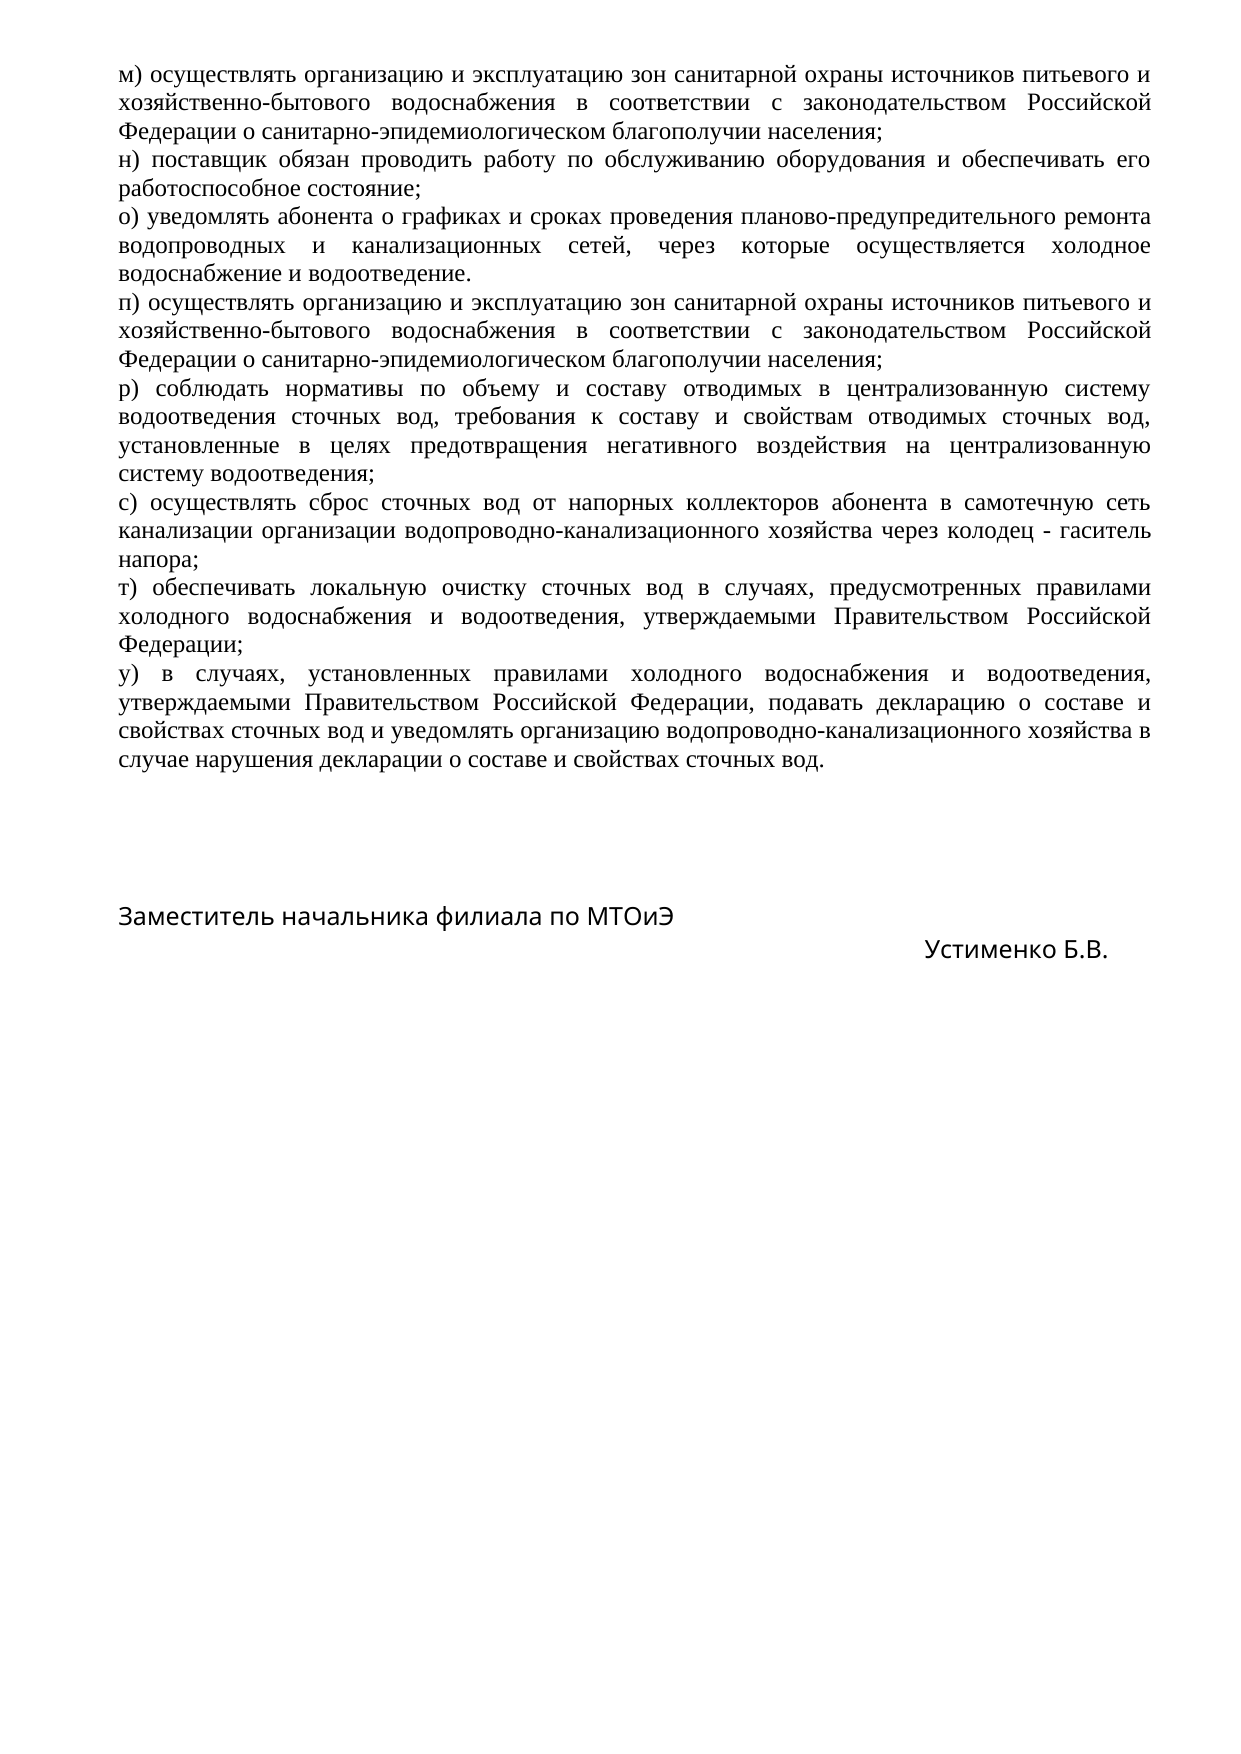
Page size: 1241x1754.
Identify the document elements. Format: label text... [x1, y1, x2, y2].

text н) поставщик обязан проводить работу по обслуживанию оборудования и обеспечивать его работоспособное состояние; [118, 145, 1152, 202]
text Устименко Б.В. [118, 932, 1152, 966]
text у) в случаях, установленных правилами холодного водоснабжения и водоотведения, утверждаемыми Правительством Российской Федерации, подавать декларацию о составе и свойствах сточных вод и уведомлять организацию водопроводно-канализационного хозяйства в случае нарушения декларации о составе и свойствах сточных вод. [118, 658, 1152, 773]
text п) осуществлять организацию и эксплуатацию зон санитарной охраны источников питьевого и хозяйственно-бытового водоснабжения в соответствии с законодательством Российской Федерации о санитарно-эпидемиологическом благополучии населения; [118, 287, 1152, 373]
text р) соблюдать нормативы по объему и составу отводимых в централизованную систему водоотведения сточных вод, требования к составу и свойствам отводимых сточных вод, установленные в целях предотвращения негативного воздействия на централизованную систему водоотведения; [118, 373, 1152, 487]
text о) уведомлять абонента о графиках и сроках проведения планово-предупредительного ремонта водопроводных и канализационных сетей, через которые осуществляется холодное водоснабжение и водоотведение. [118, 202, 1152, 287]
text Заместитель начальника филиала по МТОиЭ [118, 898, 1152, 932]
text с) осуществлять сброс сточных вод от напорных коллекторов абонента в самотечную сеть канализации организации водопроводно-канализационного хозяйства через колодец - гаситель напора; [118, 487, 1152, 573]
text т) обеспечивать локальную очистку сточных вод в случаях, предусмотренных правилами холодного водоснабжения и водоотведения, утверждаемыми Правительством Российской Федерации; [118, 573, 1152, 658]
text м) осуществлять организацию и эксплуатацию зон санитарной охраны источников питьевого и хозяйственно-бытового водоснабжения в соответствии с законодательством Российской Федерации о санитарно-эпидемиологическом благополучии населения; [118, 59, 1152, 145]
